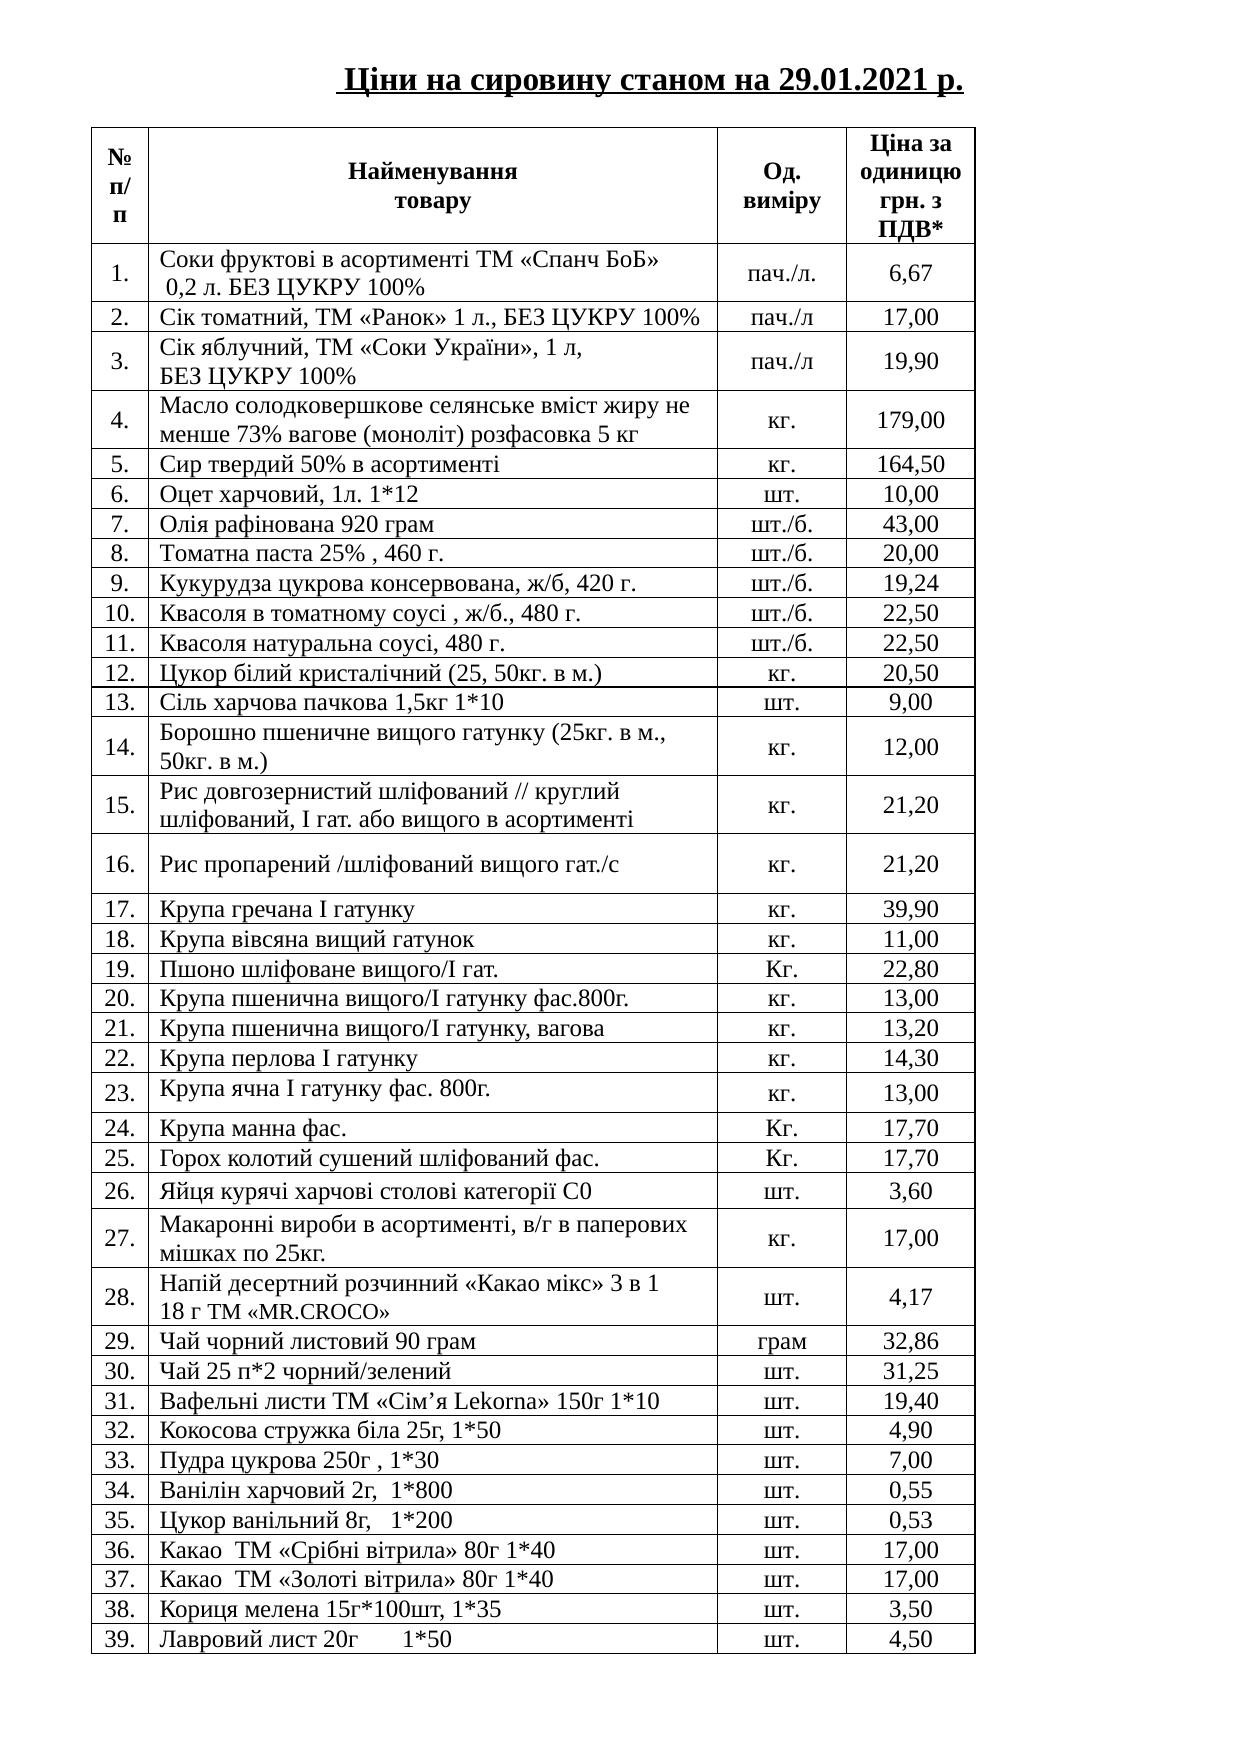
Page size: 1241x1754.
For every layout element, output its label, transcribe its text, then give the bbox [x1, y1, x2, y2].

table_cell 0,55 [847, 1475, 974, 1504]
table_cell Макаронні вироби в асортименті, в/г в паперових мішках по 25кг. [149, 1209, 717, 1267]
table_cell 23. [92, 1073, 148, 1112]
table_cell 11,00 [847, 924, 974, 953]
table_cell 17. [92, 894, 148, 923]
table_cell Томатна паста 25% , 460 г. [149, 539, 717, 567]
table_cell 37. [92, 1565, 148, 1593]
table_cell 20,00 [847, 539, 974, 567]
table_cell Ванілін харчовий 2г, 1*800 [149, 1475, 717, 1504]
table_cell кг. [718, 391, 846, 448]
table_cell 7. [92, 509, 148, 537]
table_cell кг. [718, 1073, 846, 1112]
table_cell кг. [718, 834, 846, 893]
table_cell 29. [92, 1326, 148, 1355]
table_cell 22,50 [847, 628, 974, 657]
table_cell Квасоля в томатному соусі , ж/б., 480 г. [149, 598, 717, 627]
table_header Ціна за одиницю грн. з ПДВ* [847, 128, 974, 243]
table_cell шт. [718, 1594, 846, 1623]
table_cell шт. [718, 479, 846, 508]
table_cell 13,00 [847, 1073, 974, 1112]
table_cell 19,40 [847, 1386, 974, 1414]
table_cell кг. [718, 1013, 846, 1042]
table_cell 32,86 [847, 1326, 974, 1355]
table_cell 13. [92, 688, 148, 716]
table_cell шт./б. [718, 539, 846, 567]
table_cell 17,00 [847, 302, 974, 331]
table_cell кг. [718, 776, 846, 833]
table_cell 8. [92, 539, 148, 567]
table_cell шт. [718, 1535, 846, 1563]
table_cell 39,90 [847, 894, 974, 923]
table_cell 3,60 [847, 1173, 974, 1208]
table_cell Рис пропарений /шліфований вищого гат./с [149, 834, 717, 893]
table_cell Цукор ванільний 8г, 1*200 [149, 1505, 717, 1534]
table_cell 24. [92, 1113, 148, 1142]
table_cell 33. [92, 1445, 148, 1474]
table_cell 6,67 [847, 244, 974, 301]
table_cell шт. [718, 1445, 846, 1474]
table_cell пач./л. [718, 244, 846, 301]
table_cell 13,20 [847, 1013, 974, 1042]
table_cell Кокосова стружка біла 25г, 1*50 [149, 1416, 717, 1444]
table_cell Кориця мелена 15г*100шт, 1*35 [149, 1594, 717, 1623]
table_cell 19,24 [847, 568, 974, 597]
table_cell Напій десертний розчинний «Какао мікс» 3 в 1 18 г ТМ «MR.CROCO» [149, 1268, 717, 1325]
table_cell 15. [92, 776, 148, 833]
table_cell 3,50 [847, 1594, 974, 1623]
table_cell 4,50 [847, 1624, 974, 1653]
table_cell кг. [718, 1209, 846, 1267]
table_cell 179,00 [847, 391, 974, 448]
table_cell кг. [718, 984, 846, 1012]
table_cell шт. [718, 1416, 846, 1444]
table_cell Какао ТМ «Срібні вітрила» 80г 1*40 [149, 1535, 717, 1563]
table_cell Вафельні листи ТМ «Сім’я Lekorna» 150г 1*10 [149, 1386, 717, 1414]
table_cell 19. [92, 954, 148, 982]
table_cell 19,90 [847, 332, 974, 389]
table_header Найменування товару [149, 128, 717, 243]
table_cell Яйця курячі харчові столові категорії С0 [149, 1173, 717, 1208]
table_cell 17,00 [847, 1565, 974, 1593]
table_cell 31,25 [847, 1356, 974, 1385]
table_cell шт. [718, 1173, 846, 1208]
table_cell Соки фруктові в асортименті ТМ «Спанч БоБ» 0,2 л. БЕЗ ЦУКРУ 100% [149, 244, 717, 301]
table_cell 17,70 [847, 1113, 974, 1142]
table_cell шт. [718, 1505, 846, 1534]
table_cell Лавровий лист 20г 1*50 [149, 1624, 717, 1653]
table_cell 9. [92, 568, 148, 597]
table_cell Рис довгозернистий шліфований // круглий шліфований, І гат. або вищого в асортименті [149, 776, 717, 833]
table_cell 12. [92, 658, 148, 686]
table_cell 22. [92, 1043, 148, 1072]
table_cell шт. [718, 1624, 846, 1653]
table_cell Чай чорний листовий 90 грам [149, 1326, 717, 1355]
table_cell Сіль харчова пачкова 1,5кг 1*10 [149, 688, 717, 716]
table_cell шт. [718, 1356, 846, 1385]
table_cell кг. [718, 717, 846, 775]
table_cell Крупа ячна І гатунку фас. 800г. [149, 1073, 717, 1112]
table_cell Оцет харчовий, 1л. 1*12 [149, 479, 717, 508]
table_cell Крупа перлова І гатунку [149, 1043, 717, 1072]
table_cell Кг. [718, 954, 846, 982]
table_cell 18. [92, 924, 148, 953]
table_cell кг. [718, 658, 846, 686]
table_cell Горох колотий сушений шліфований фас. [149, 1143, 717, 1172]
table_cell шт./б. [718, 598, 846, 627]
table_cell Крупа гречана І гатунку [149, 894, 717, 923]
table_cell 32. [92, 1416, 148, 1444]
table_cell пач./л [718, 302, 846, 331]
table_cell шт. [718, 1386, 846, 1414]
table_header № п/п [92, 128, 148, 243]
table_cell 20,50 [847, 658, 974, 686]
table_cell 35. [92, 1505, 148, 1534]
table_cell 26. [92, 1173, 148, 1208]
table_cell 10,00 [847, 479, 974, 508]
table_cell шт. [718, 1268, 846, 1325]
table_cell 21. [92, 1013, 148, 1042]
table_cell 14. [92, 717, 148, 775]
table_cell 2. [92, 302, 148, 331]
table_cell кг. [718, 449, 846, 478]
table_cell 38. [92, 1594, 148, 1623]
table_cell Квасоля натуральна соусі, 480 г. [149, 628, 717, 657]
table_cell шт. [718, 688, 846, 716]
table_cell шт./б. [718, 628, 846, 657]
table_cell Пудра цукрова 250г , 1*30 [149, 1445, 717, 1474]
table_cell 4. [92, 391, 148, 448]
table_cell 20. [92, 984, 148, 1012]
table_cell шт./б. [718, 568, 846, 597]
table_cell Крупа манна фас. [149, 1113, 717, 1142]
table_header Од. виміру [718, 128, 846, 243]
table_cell 9,00 [847, 688, 974, 716]
table_cell 10. [92, 598, 148, 627]
table_cell Крупа вівсяна вищий гатунок [149, 924, 717, 953]
table_cell 12,00 [847, 717, 974, 775]
table_cell 17,70 [847, 1143, 974, 1172]
table_cell 0,53 [847, 1505, 974, 1534]
table_cell 17,00 [847, 1535, 974, 1563]
table_cell Крупа пшенична вищого/І гатунку, вагова [149, 1013, 717, 1042]
table_cell 27. [92, 1209, 148, 1267]
table_cell 31. [92, 1386, 148, 1414]
table_cell шт./б. [718, 509, 846, 537]
table_cell 3. [92, 332, 148, 389]
table_cell пач./л [718, 332, 846, 389]
table_cell Cік томатний, ТМ «Ранок» 1 л., БЕЗ ЦУКРУ 100% [149, 302, 717, 331]
table_cell 17,00 [847, 1209, 974, 1267]
table_cell Крупа пшенична вищого/І гатунку фас.800г. [149, 984, 717, 1012]
table_cell Пшоно шліфоване вищого/І гат. [149, 954, 717, 982]
table_cell 4,90 [847, 1416, 974, 1444]
table_cell кг. [718, 894, 846, 923]
table_cell 13,00 [847, 984, 974, 1012]
table_cell Сир твердий 50% в асортименті [149, 449, 717, 478]
table_cell Масло солодковершкове селянське вміст жиру не менше 73% вагове (моноліт) розфасовка 5 кг [149, 391, 717, 448]
table_cell Чай 25 п*2 чорний/зелений [149, 1356, 717, 1385]
table_cell 16. [92, 834, 148, 893]
table_cell Какао ТМ «Золоті вітрила» 80г 1*40 [149, 1565, 717, 1593]
table_cell 4,17 [847, 1268, 974, 1325]
table_cell грам [718, 1326, 846, 1355]
table_cell 11. [92, 628, 148, 657]
table_cell Кг. [718, 1113, 846, 1142]
table_cell 22,50 [847, 598, 974, 627]
table_cell 5. [92, 449, 148, 478]
table_cell Борошно пшеничне вищого гатунку (25кг. в м., 50кг. в м.) [149, 717, 717, 775]
table_cell 7,00 [847, 1445, 974, 1474]
table_cell 34. [92, 1475, 148, 1504]
table_cell 6. [92, 479, 148, 508]
table_cell кг. [718, 924, 846, 953]
table_cell 30. [92, 1356, 148, 1385]
table_cell шт. [718, 1565, 846, 1593]
table_cell 28. [92, 1268, 148, 1325]
table_cell 1. [92, 244, 148, 301]
table_cell Кг. [718, 1143, 846, 1172]
table_cell Кукурудза цукрова консервована, ж/б, 420 г. [149, 568, 717, 597]
table_cell 39. [92, 1624, 148, 1653]
table_cell 36. [92, 1535, 148, 1563]
table_cell шт. [718, 1475, 846, 1504]
table_cell Сік яблучний, ТМ «Соки України», 1 л, БЕЗ ЦУКРУ 100% [149, 332, 717, 389]
table_cell 14,30 [847, 1043, 974, 1072]
table_cell Цукор білий кристалічний (25, 50кг. в м.) [149, 658, 717, 686]
text Ціни на сировину станом на 29.01.2021 р. [148, 59, 1152, 97]
table_cell Олія рафінована 920 грам [149, 509, 717, 537]
table_cell 21,20 [847, 834, 974, 893]
table_cell 22,80 [847, 954, 974, 982]
table_cell кг. [718, 1043, 846, 1072]
table_cell 164,50 [847, 449, 974, 478]
table_cell 43,00 [847, 509, 974, 537]
table_cell 21,20 [847, 776, 974, 833]
table_cell 25. [92, 1143, 148, 1172]
